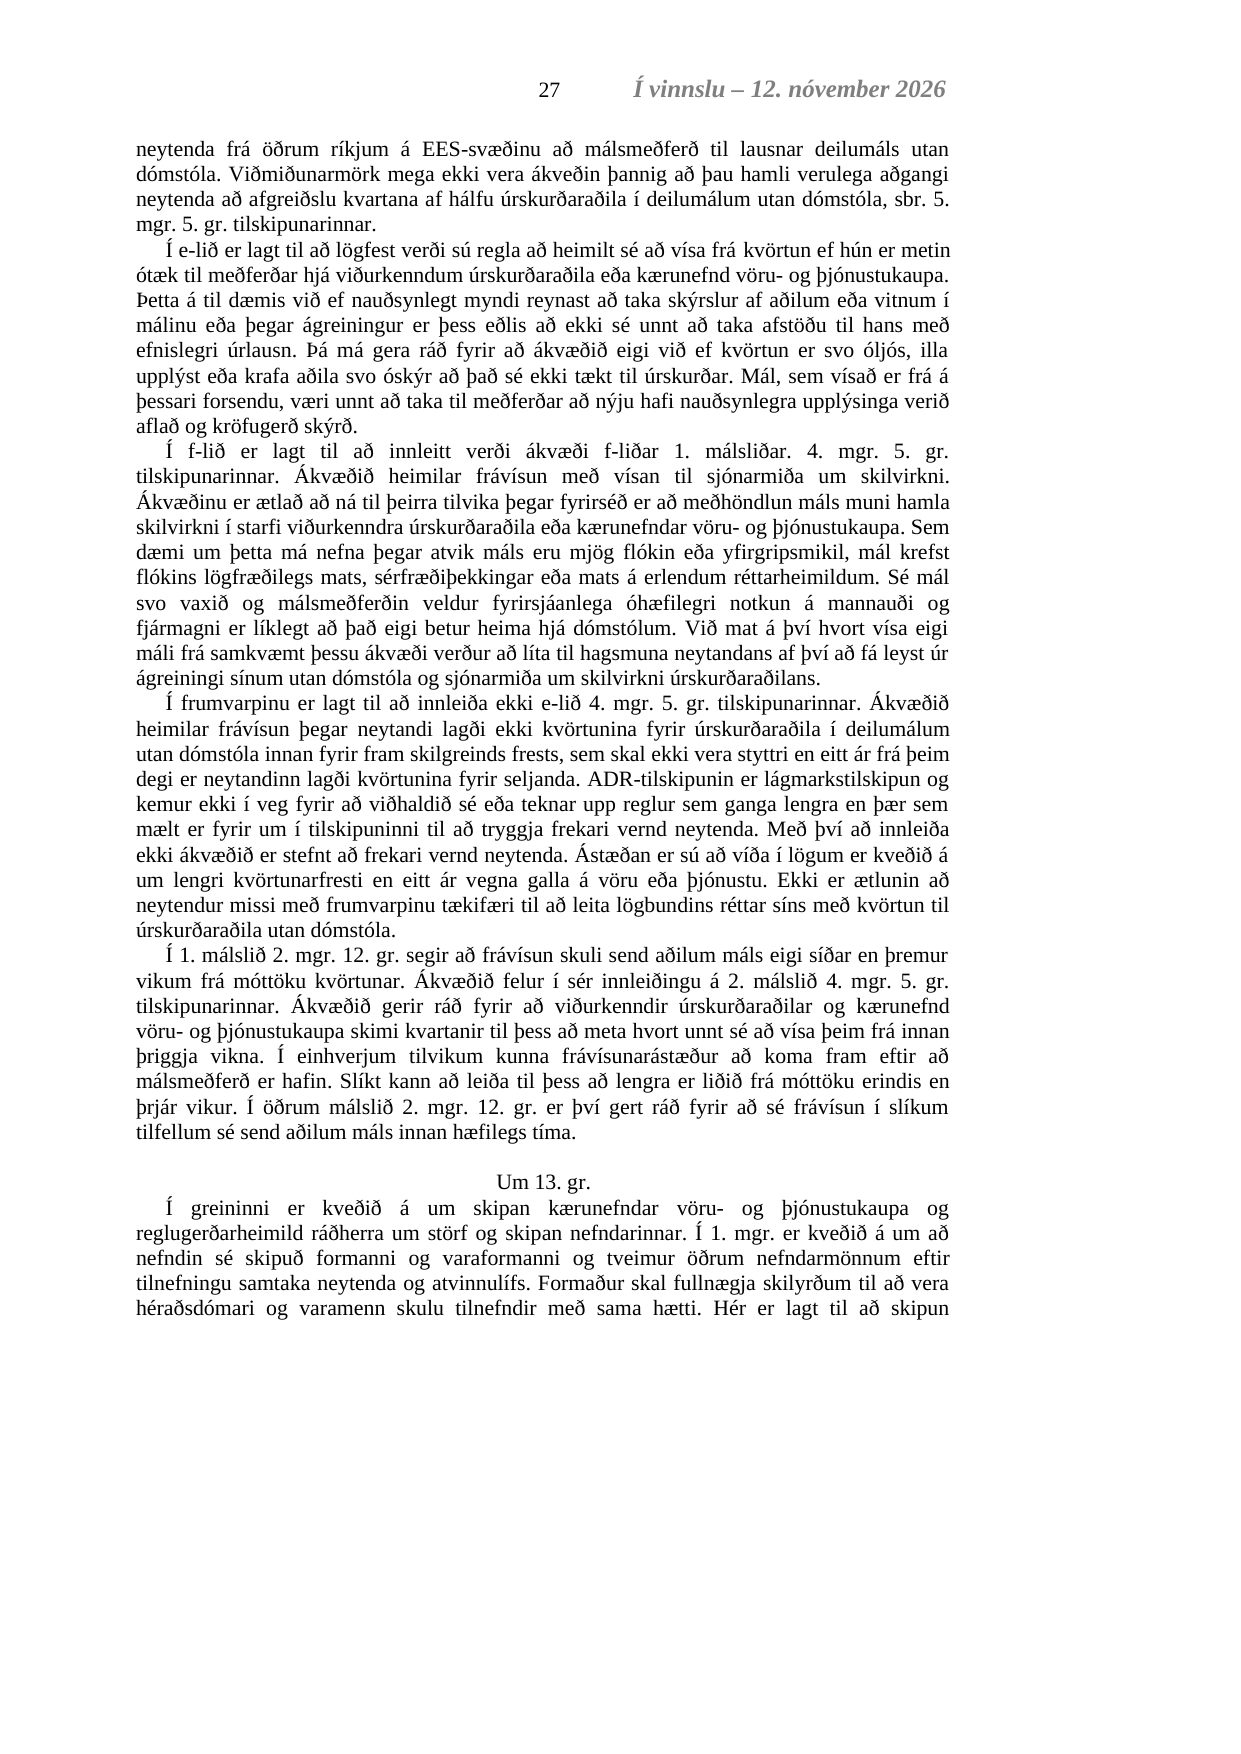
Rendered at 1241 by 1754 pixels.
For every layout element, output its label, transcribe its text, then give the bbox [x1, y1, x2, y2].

text Í f-lið er lagt til að innleitt verði ákvæði f-liðar 1. málsliðar. 4. mgr. 5. gr. tilskipunarinnar. Ákvæðið heimilar frávísun með vísan til sjónarmiða um skilvirkni. Ákvæðinu er ætlað að ná til þeirra tilvika þegar fyrirséð er að meðhöndlun máls muni hamla skilvirkni í starfi viðurkenndra úrskurðaraðila eða kærunefndar vöru- og þjónustukaupa. Sem dæmi um þetta má nefna þegar atvik máls eru mjög flókin eða yfirgripsmikil, mál krefst flókins lögfræðilegs mats, sérfræðiþekkingar eða mats á erlendum réttarheimildum. Sé mál svo vaxið og málsmeðferðin veldur fyrirsjáanlega óhæfilegri notkun á mannauði og fjármagni er líklegt að það eigi betur heima hjá dómstólum. Við mat á því hvort vísa eigi máli frá samkvæmt þessu ákvæði verður að líta til hagsmuna neytandans af því að fá leyst úr ágreiningi sínum utan dómstóla og sjónarmiða um skilvirkni úrskurðaraðilans. [136, 438, 951, 690]
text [136, 136, 951, 237]
text Í frumvarpinu er lagt til að innleiða ekki e-lið 4. mgr. 5. gr. tilskipunarinnar. Ákvæðið heimilar frávísun þegar neytandi lagði ekki kvörtunina fyrir úrskurðaraðila í deilumálum utan dómstóla innan fyrir fram skilgreinds frests, sem skal ekki vera styttri en eitt ár frá þeim degi er neytandinn lagði kvörtunina fyrir seljanda. ADR-tilskipunin er lágmarkstilskipun og kemur ekki í veg fyrir að viðhaldið sé eða teknar upp reglur sem ganga lengra en þær sem mælt er fyrir um í tilskipuninni til að tryggja frekari vernd neytenda. Með því að innleiða ekki ákvæðið er stefnt að frekari vernd neytenda. Ástæðan er sú að víða í lögum er kveðið á um lengri kvörtunarfresti en eitt ár vegna galla á vöru eða þjónustu. Ekki er ætlunin að neytendur missi með frumvarpinu tækifæri til að leita lögbundins réttar síns með kvörtun til úrskurðaraðila utan dómstóla. [136, 690, 951, 942]
text Um 13. gr. [136, 1169, 951, 1194]
text Í 1. málslið 2. mgr. 12. gr. segir að frávísun skuli send aðilum máls eigi síðar en þremur vikum frá móttöku kvörtunar. Ákvæðið felur í sér innleiðingu á 2. málslið 4. mgr. 5. gr. tilskipunarinnar. Ákvæðið gerir ráð fyrir að viðurkenndir úrskurðaraðilar og kærunefnd vöru- og þjónustukaupa skimi kvartanir til þess að meta hvort unnt sé að vísa þeim frá innan þriggja vikna. Í einhverjum tilvikum kunna frávísunarástæður að koma fram eftir að málsmeðferð er hafin. Slíkt kann að leiða til þess að lengra er liðið frá móttöku erindis en þrjár vikur. Í öðrum málslið 2. mgr. 12. gr. er því gert ráð fyrir að sé frávísun í slíkum tilfellum sé send aðilum máls innan hæfilegs tíma. [136, 942, 951, 1144]
text Í e-lið er lagt til að lögfest verði sú regla að heimilt sé að vísa frá kvörtun ef hún er metin ótæk til meðferðar hjá viðurkenndum úrskurðaraðila eða kærunefnd vöru- og þjónustukaupa. Þetta á til dæmis við ef nauðsynlegt myndi reynast að taka skýrslur af aðilum eða vitnum í málinu eða þegar ágreiningur er þess eðlis að ekki sé unnt að taka afstöðu til hans með efnislegri úrlausn. Þá má gera ráð fyrir að ákvæðið eigi við ef kvörtun er svo óljós, illa upplýst eða krafa aðila svo óskýr að það sé ekki tækt til úrskurðar. Mál, sem vísað er frá á þessari forsendu, væri unnt að taka til meðferðar að nýju hafi nauðsynlegra upplýsinga verið aflað og kröfugerð skýrð. [136, 237, 951, 438]
